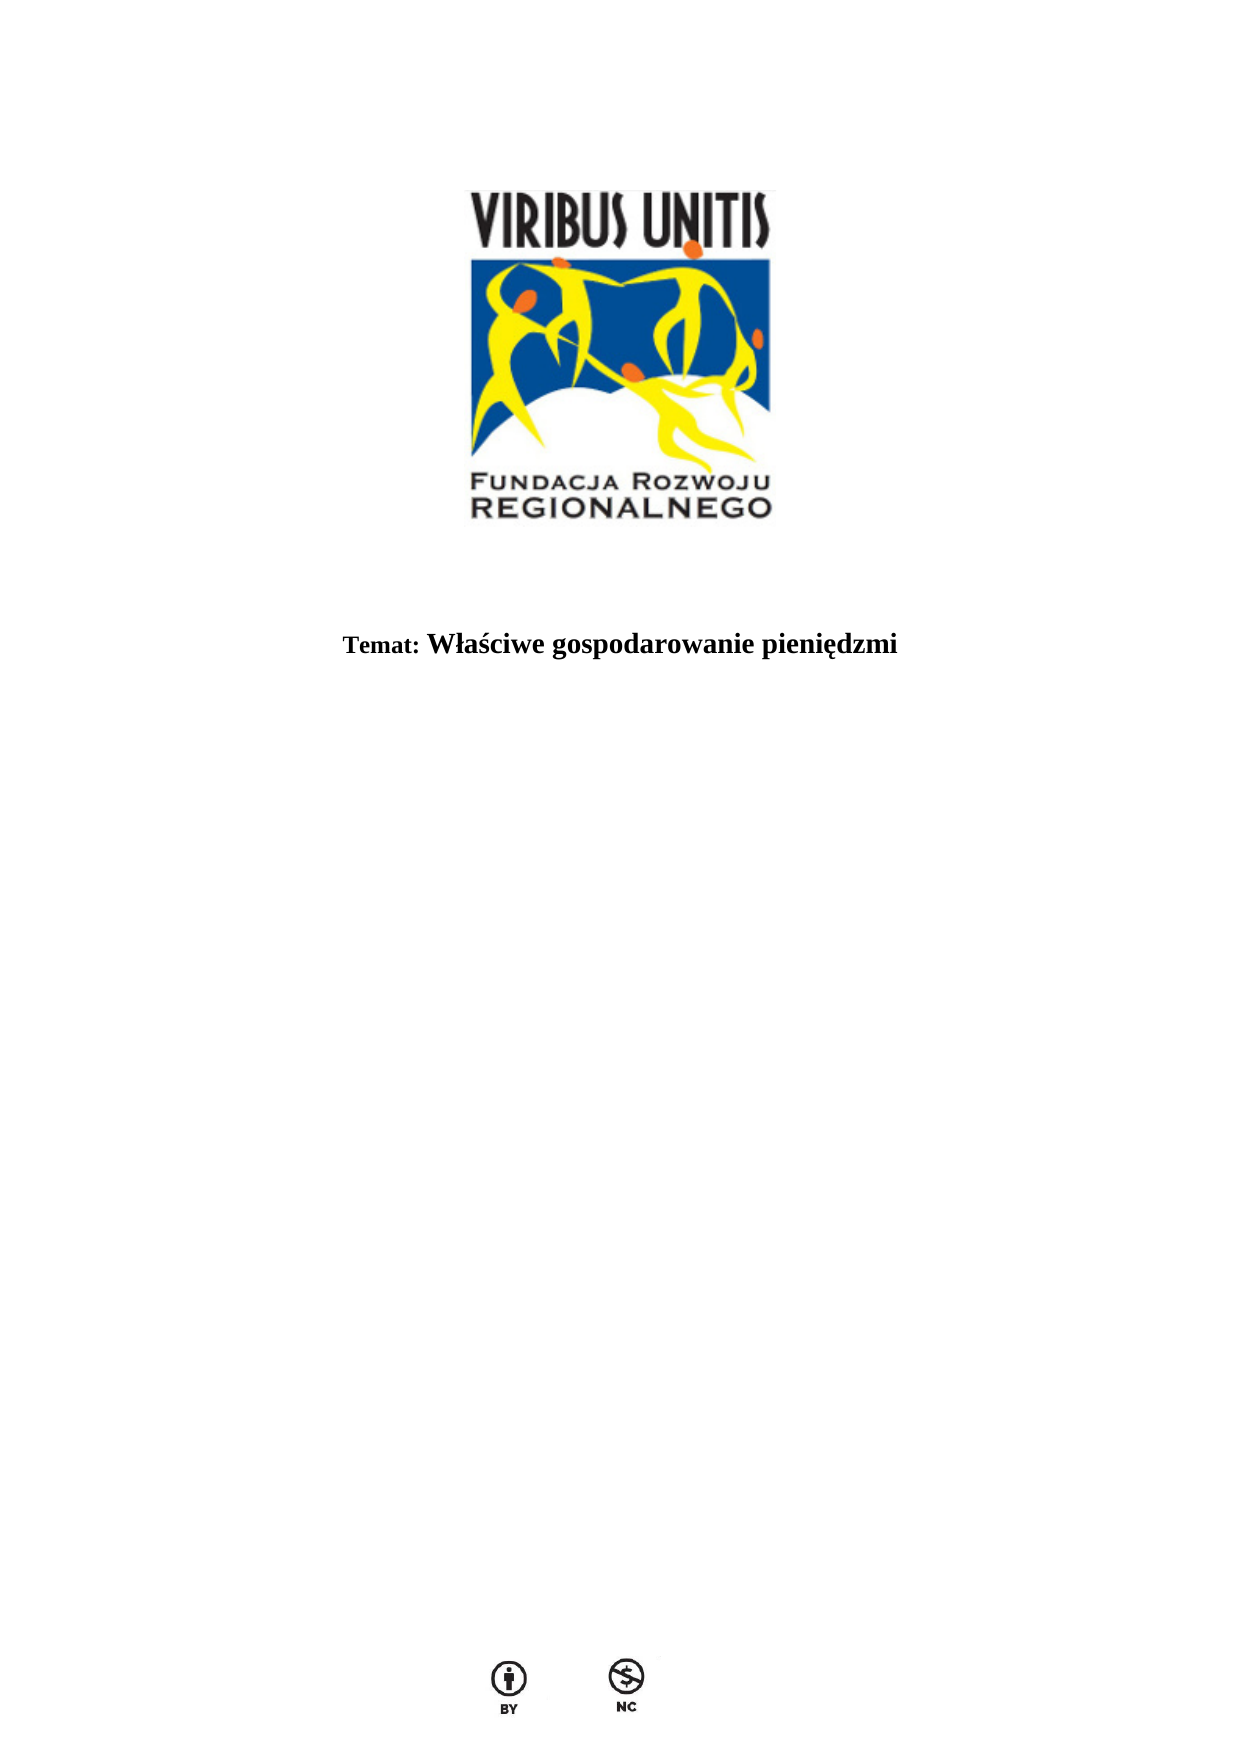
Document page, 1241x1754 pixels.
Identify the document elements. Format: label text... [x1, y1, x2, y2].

text Temat: Właściwe gospodarowanie pieniędzmi [148, 627, 1093, 660]
picture [432, 1638, 717, 1726]
picture [464, 190, 777, 527]
